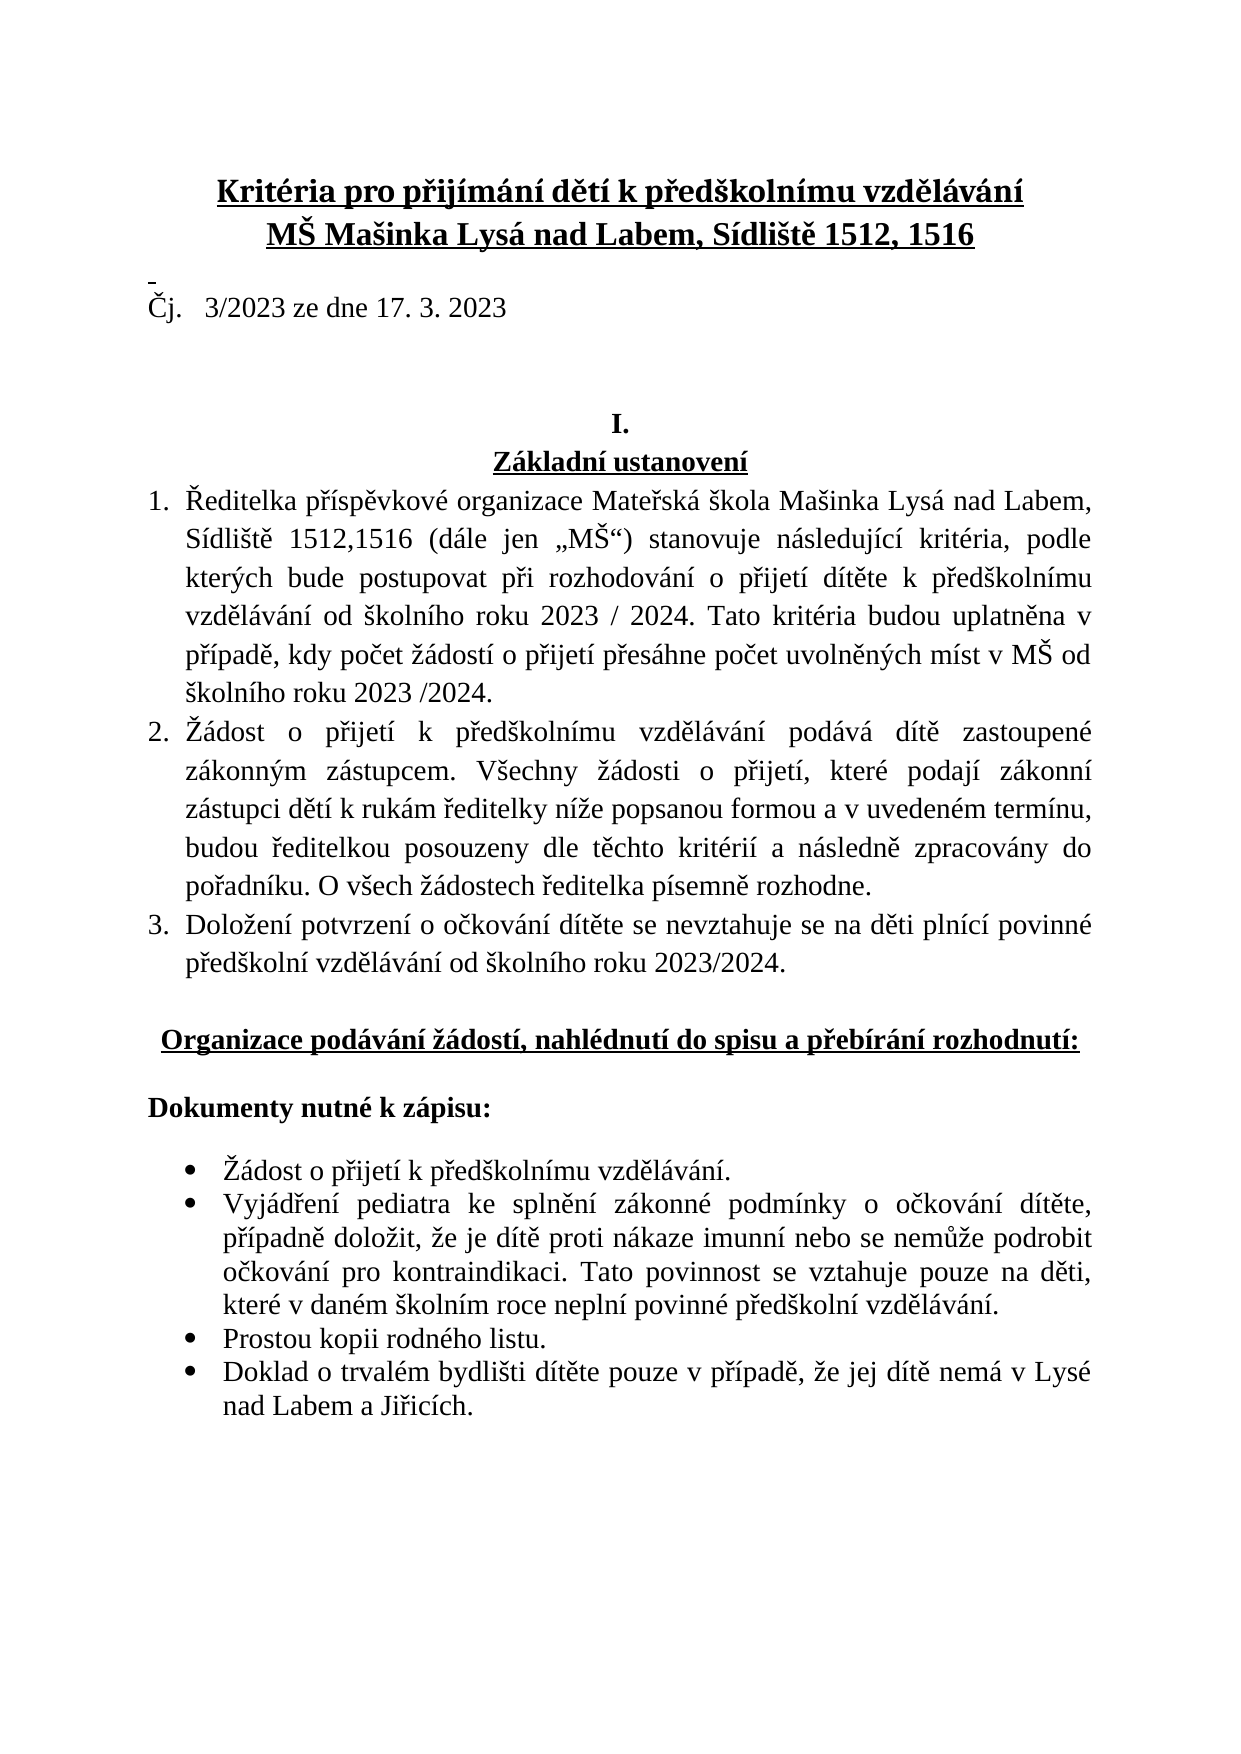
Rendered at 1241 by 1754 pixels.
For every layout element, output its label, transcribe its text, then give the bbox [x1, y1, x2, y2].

text I. [148, 406, 1093, 439]
list Ředitelka příspěvkové organizace Mateřská škola Mašinka Lysá nad Labem, Sídliště 1512,1516 (dále jen „MŠ“) stanovuje následující kritéria, podle kterých bude postupovat při rozhodování o přijetí dítěte k předškolnímu vzdělávání od školního roku 2023 / 2024. Tato kritéria budou uplatněna v případě, kdy počet žádostí o přijetí přesáhne počet uvolněných míst v MŠ od školního roku 2023 /2024. [148, 483, 1093, 709]
list Doklad o trvalém bydlišti dítěte pouze v případě, že jej dítě nemá v Lysé nad Labem a Jiřicích. [185, 1354, 1093, 1422]
list Vyjádření pediatra ke splnění zákonné podmínky o očkování dítěte, případně doložit, že je dítě proti nákaze imunní nebo se nemůže podrobit očkování pro kontraindikaci. Tato povinnost se vztahuje pouze na děti, které v daném školním roce neplní povinné předškolní vzdělávání. [185, 1187, 1093, 1321]
list Žádost o přijetí k předškolnímu vzdělávání. [185, 1153, 1093, 1187]
list Žádost o přijetí k předškolnímu vzdělávání podává dítě zastoupené zákonným zástupcem. Všechny žádosti o přijetí, které podají zákonní zástupci dětí k rukám ředitelky níže popsanou formou a v uvedeném termínu, budou ředitelkou posouzeny dle těchto kritérií a následně zpracovány do pořadníku. O všech žádostech ředitelka písemně rozhodne. [148, 714, 1093, 902]
text Základní ustanovení [148, 444, 1093, 478]
text Dokumenty nutné k zápisu: [148, 1090, 1093, 1124]
text Čj. 3/2023 ze dne 17. 3. 2023 [148, 290, 1093, 324]
text Organizace podávání žádostí, nahlédnutí do spisu a přebírání rozhodnutí: [148, 1022, 1093, 1056]
list Doložení potvrzení o očkování dítěte se nevztahuje se na děti plnící povinné předškolní vzdělávání od školního roku 2023/2024. [148, 907, 1093, 979]
subtitle Kritéria pro přijímání dětí k předškolnímu vzdělávání [148, 173, 1093, 211]
text MŠ Mašinka Lysá nad Labem, Sídliště 1512, 1516 [148, 214, 1093, 252]
list Prostou kopii rodného listu. [185, 1321, 1093, 1354]
